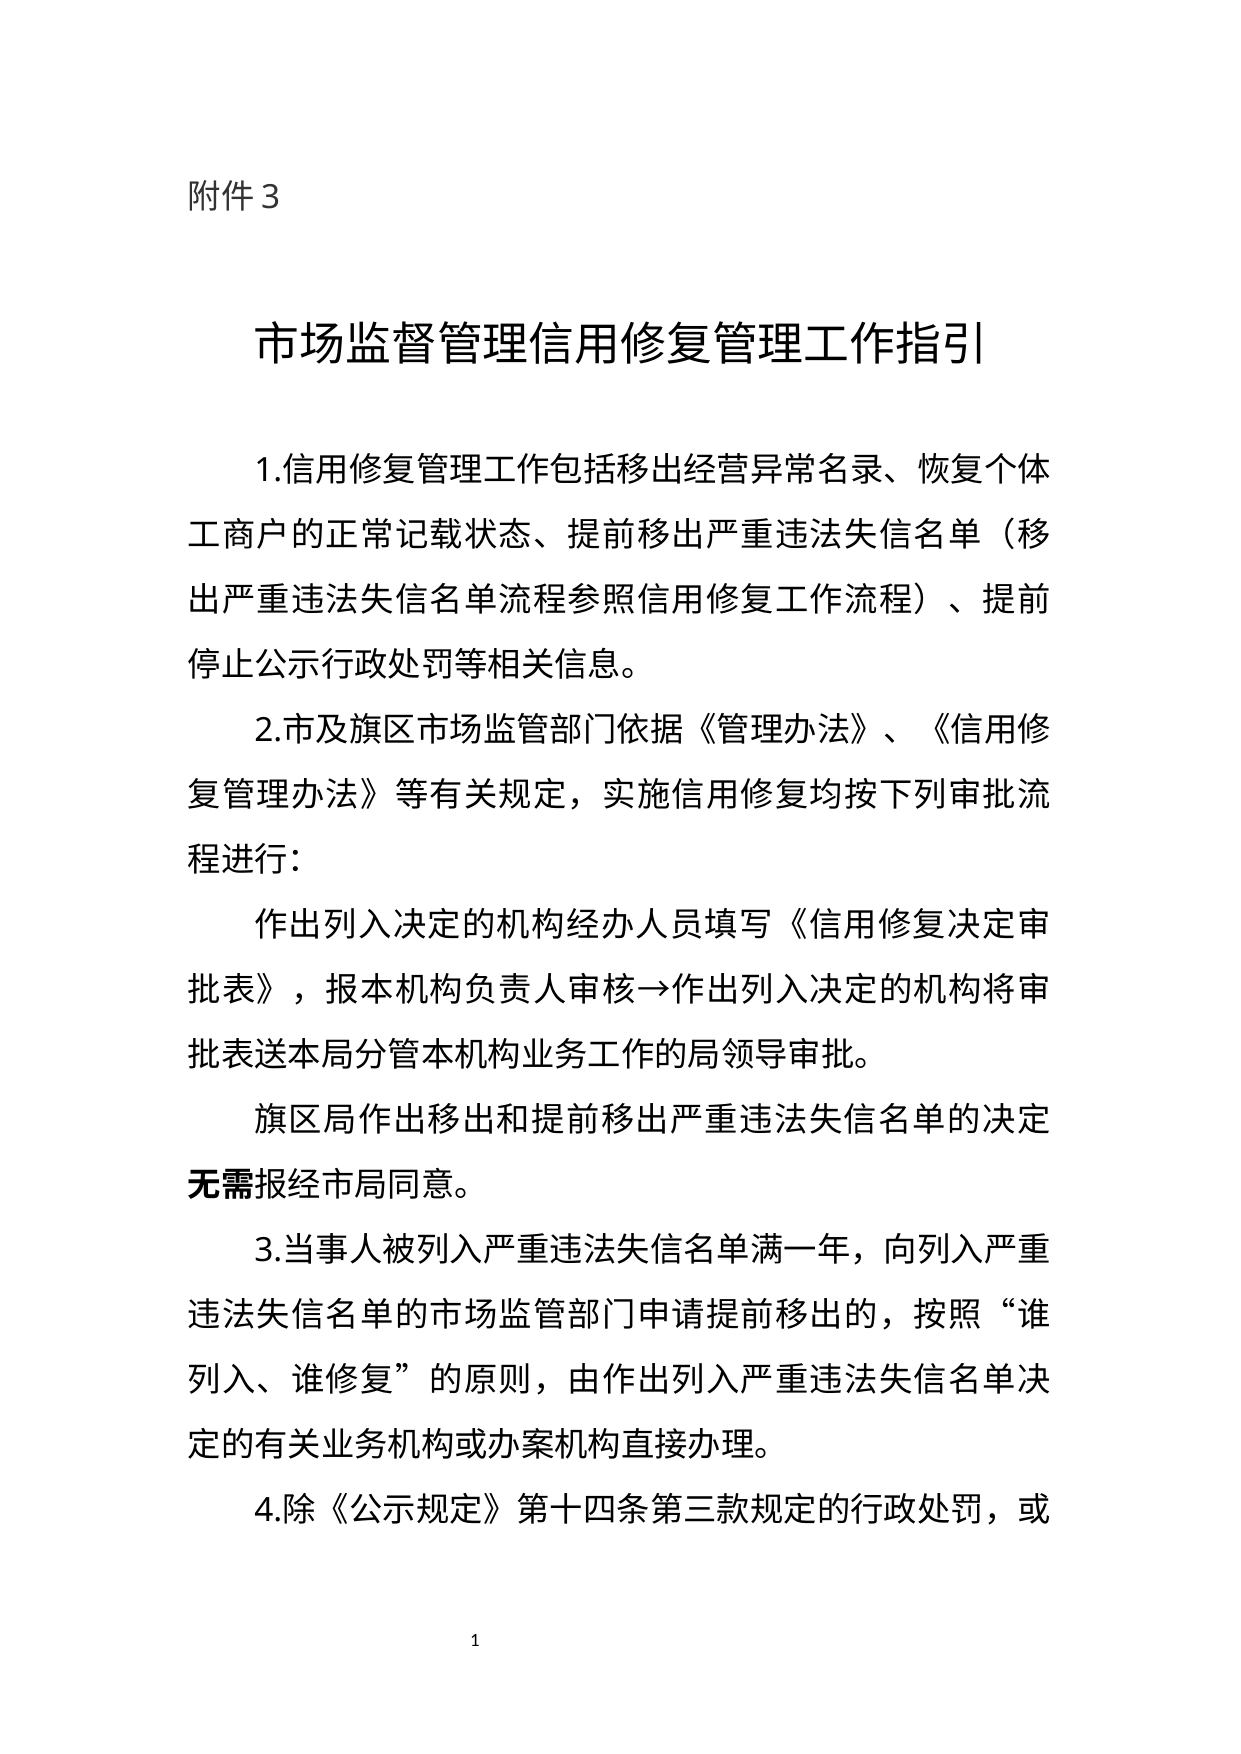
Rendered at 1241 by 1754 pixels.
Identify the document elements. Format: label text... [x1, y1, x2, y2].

text 作出列入决定的机构经办人员填写《信用修复决定审批表》，报本机构负责人审核→作出列入决定的机构将审批表送本局分管本机构业务工作的局领导审批。 [187, 889, 1053, 1084]
text 市场监督管理信用修复管理工作指引 [187, 292, 1053, 389]
text 3.当事人被列入严重违法失信名单满一年，向列入严重违法失信名单的市场监管部门申请提前移出的，按照“谁列入、谁修复”的原则，由作出列入严重违法失信名单决定的有关业务机构或办案机构直接办理。 [187, 1214, 1053, 1474]
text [187, 1474, 1053, 1539]
text 2.市及旗区市场监管部门依据《管理办法》、《信用修复管理办法》等有关规定，实施信用修复均按下列审批流程进行： [187, 694, 1053, 889]
text 旗区局作出移出和提前移出严重违法失信名单的决定无需报经市局同意。 [187, 1084, 1053, 1214]
text 附件3 [187, 162, 1053, 227]
text 1.信用修复管理工作包括移出经营异常名录、恢复个体工商户的正常记载状态、提前移出严重违法失信名单（移出严重违法失信名单流程参照信用修复工作流程）、提前停止公示行政处罚等相关信息。 [187, 434, 1053, 694]
